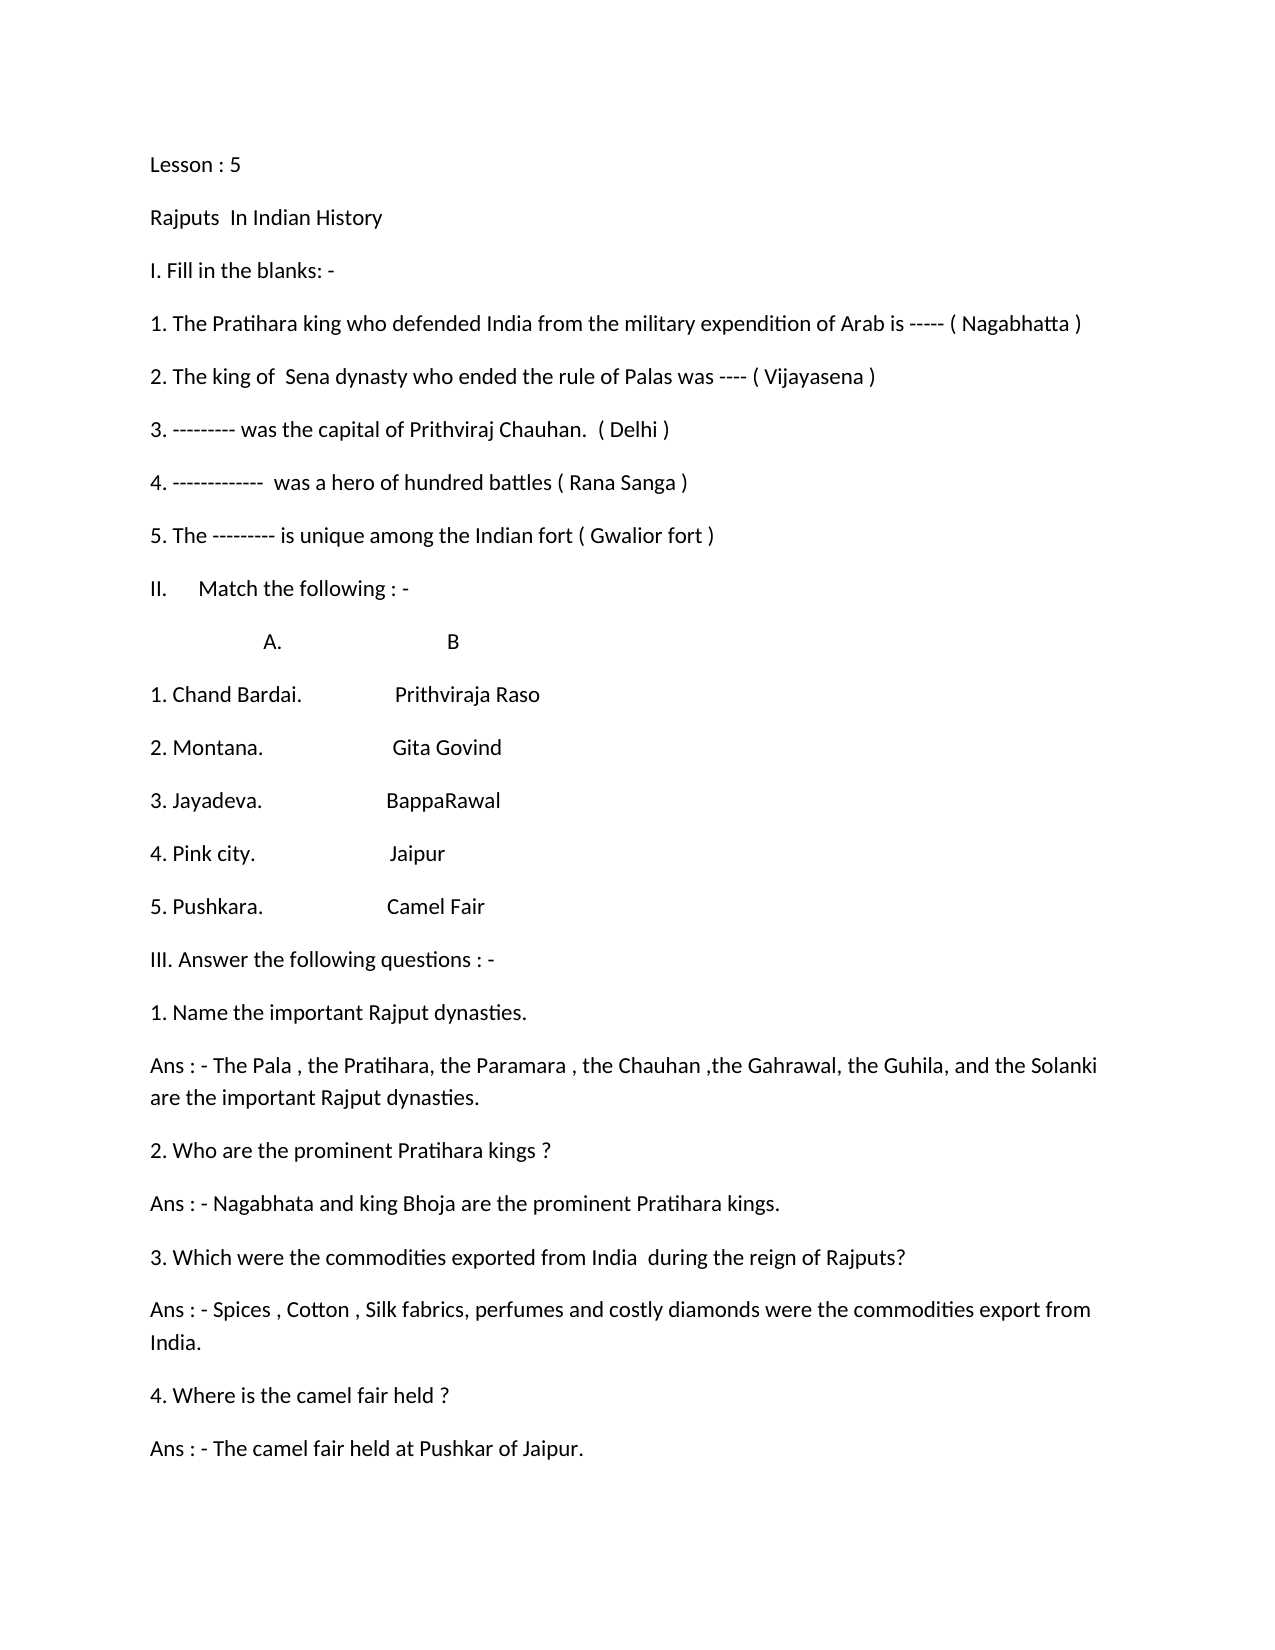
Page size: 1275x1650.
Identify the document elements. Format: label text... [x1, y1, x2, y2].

text 4. Where is the camel fair held ? [150, 1381, 1125, 1409]
text 5. The --------- is unique among the Indian fort ( Gwalior fort ) [150, 521, 1125, 549]
text II. Match the following : - [150, 574, 1125, 602]
text III. Answer the following questions : - [150, 945, 1125, 973]
text 4. ------------- was a hero of hundred battles ( Rana Sanga ) [150, 468, 1125, 496]
text Ans : - Spices , Cotton , Silk fabrics, perfumes and costly diamonds were the commodities export from India. [150, 1296, 1125, 1356]
text 1. The Pratihara king who defended India from the military expendition of Arab is ----- ( Nagabhatta ) [150, 309, 1125, 337]
text 2. Montana. Gita Govind [150, 733, 1125, 761]
text 3. Which were the commodities exported from India during the reign of Rajputs? [150, 1243, 1125, 1271]
text 3. --------- was the capital of Prithviraj Chauhan. ( Delhi ) [150, 415, 1125, 443]
text 1. Name the important Rajput dynasties. [150, 998, 1125, 1026]
text A. B [150, 627, 1125, 655]
text I. Fill in the blanks: - [150, 256, 1125, 284]
text 2. Who are the prominent Pratihara kings ? [150, 1137, 1125, 1164]
text Ans : - The Pala , the Pratihara, the Paramara , the Chauhan ,the Gahrawal, the Guhila, and the Solanki are the important Rajput dynasties. [150, 1051, 1125, 1112]
text Ans : - Nagabhata and king Bhoja are the prominent Pratihara kings. [150, 1189, 1125, 1218]
text 4. Pink city. Jaipur [150, 839, 1125, 867]
text 5. Pushkara. Camel Fair [150, 892, 1125, 920]
text Ans : - The camel fair held at Pushkar of Jaipur. [150, 1434, 1125, 1462]
text Lesson : 5 [150, 150, 1125, 178]
text Rajputs In Indian History [150, 203, 1125, 231]
text 2. The king of Sena dynasty who ended the rule of Palas was ---- ( Vijayasena ) [150, 362, 1125, 390]
text 3. Jayadeva. BappaRawal [150, 786, 1125, 814]
text 1. Chand Bardai. Prithviraja Raso [150, 680, 1125, 708]
